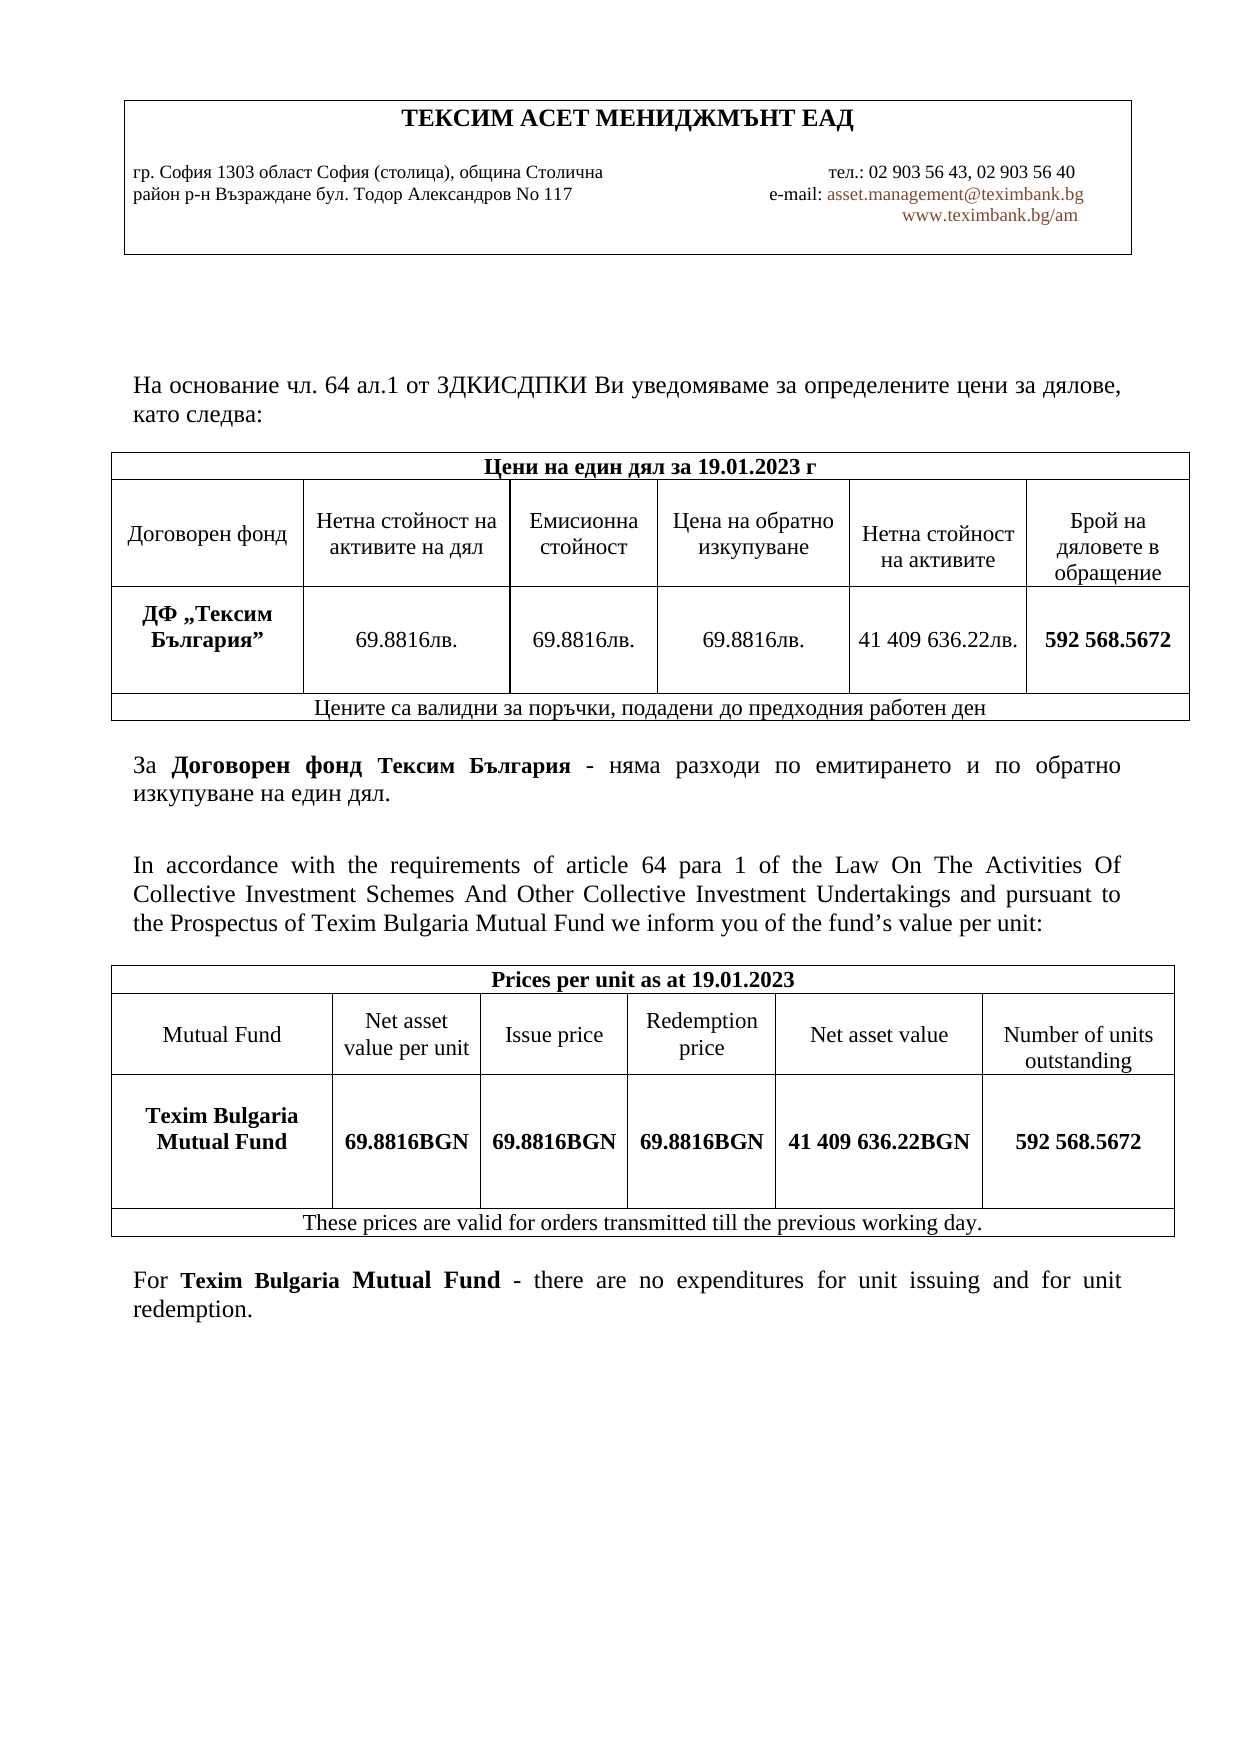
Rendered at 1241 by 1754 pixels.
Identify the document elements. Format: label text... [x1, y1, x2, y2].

table_cell 69.8816лв. [304, 587, 509, 692]
table_cell Issue price [481, 994, 627, 1074]
text www.teximbank.bg/am [125, 201, 1131, 254]
table_cell Net asset value [776, 994, 982, 1074]
table_cell 69.8816лв. [658, 587, 849, 692]
text На основание чл. 64 ал.1 от ЗДКИСДПКИ Ви уведомяваме за определените цени за дялове, като следва: [133, 370, 1122, 428]
table_cell Брой на дяловете в обращение [1027, 480, 1189, 586]
table_cell Емисионна стойност [511, 480, 657, 586]
table_header Цени на един дял за 19.01.2023 г [112, 453, 1189, 479]
text гр. София 1303 област София (столица), община Столична тел.: 02 903 56 43, 02 903 56 40 район р-н Възраждане бул. Тодор Александров No 117 e-mail: asset.management@teximbank.bg [133, 161, 1122, 201]
table_cell 69.8816лв. [511, 587, 657, 692]
table_header Prices per unit as at 19.01.2023 [112, 966, 1174, 993]
table_cell Цена на обратно изкупуване [658, 480, 849, 586]
table_cell ДФ „Тексим България” [112, 587, 303, 692]
table_cell Mutual Fund [112, 994, 332, 1074]
table_cell 592 568.5672 [983, 1075, 1174, 1208]
table_cell 69.8816BGN [628, 1075, 775, 1208]
table_cell 41 409 636.22лв. [850, 587, 1026, 692]
table_cell 592 568.5672 [1027, 587, 1189, 692]
table_cell Number of units outstanding [983, 994, 1174, 1074]
table_cell Texim Bulgaria Mutual Fund [112, 1075, 332, 1208]
text За Договорен фонд Тексим България - няма разходи по емитирането и по обратно изкупуване на един дял. [133, 750, 1122, 807]
table_cell Договорен фонд [112, 480, 303, 586]
table_cell Цените са валидни за поръчки, подадени до предходния работен ден [112, 694, 1189, 720]
text In accordance with the requirements of article 64 para 1 of the Law On The Activities Of Collective Investment Schemes And Other Collective Investment Undertakings and pursuant to the Prospectus of Texim Bulgaria Mutual Fund we inform you of the fund’s value per unit: [133, 850, 1122, 937]
table_cell Redemption price [628, 994, 775, 1074]
table_cell 69.8816BGN [481, 1075, 627, 1208]
table_cell 41 409 636.22BGN [776, 1075, 982, 1208]
table_cell Нетна стойност на активите [850, 480, 1026, 586]
table_cell 69.8816BGN [333, 1075, 480, 1208]
table_cell These prices are valid for orders transmitted till the previous working day. [112, 1209, 1174, 1236]
table_cell Нетна стойност на активите на дял [304, 480, 509, 586]
table_cell Net asset value per unit [333, 994, 480, 1074]
text For Texim Bulgaria Mutual Fund - there are no expenditures for unit issuing and for unit redemption. [133, 1266, 1122, 1323]
text ТЕКСИМ АСЕТ МЕНИДЖМЪНТ ЕАД [125, 101, 1131, 132]
